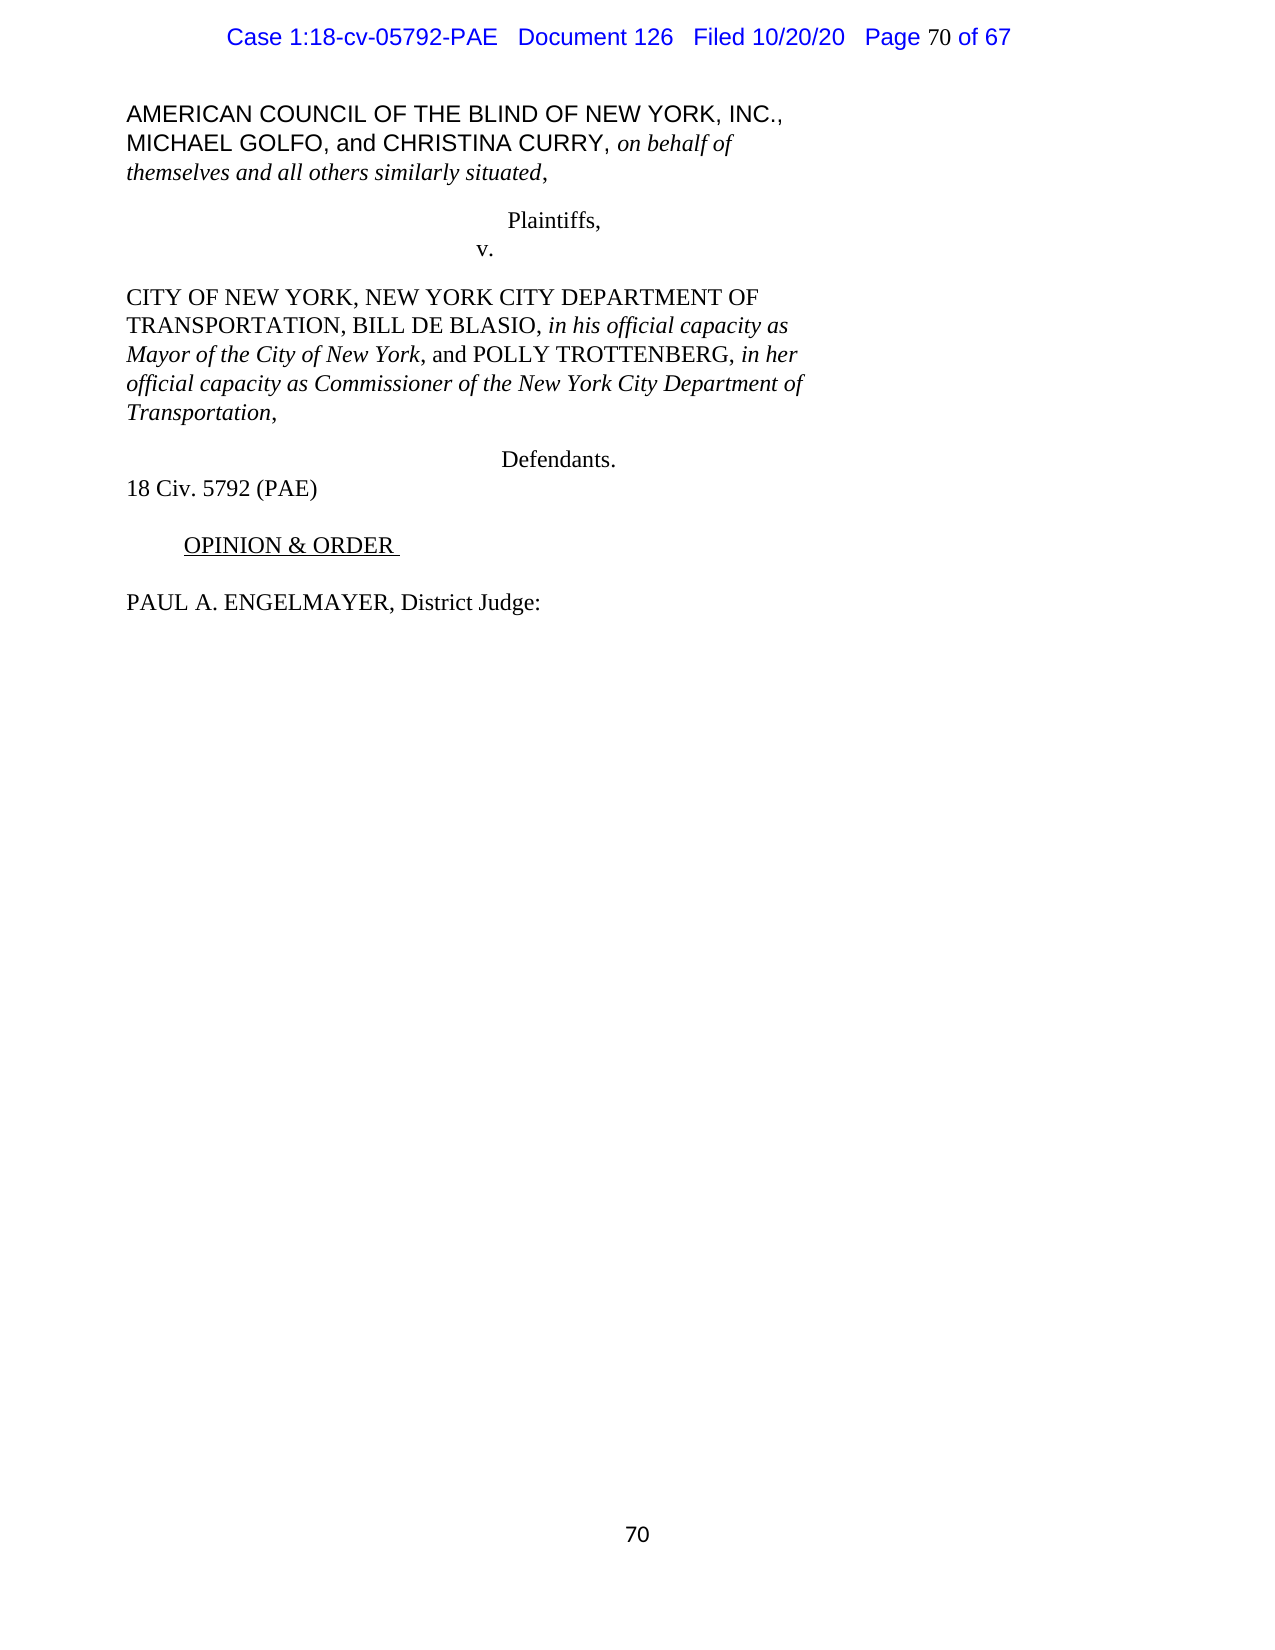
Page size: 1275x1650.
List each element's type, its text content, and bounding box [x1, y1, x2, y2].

text Plaintiffs, [507, 204, 844, 233]
text v. [126, 233, 844, 262]
text CITY OF NEW YORK, NEW YORK CITY DEPARTMENT OF TRANSPORTATION, BILL DE BLASIO, in his official capacity as Mayor of the City of New York, and POLLY TROTTENBERG, in her official capacity as Commissioner of the New York City Department of Transportation, [126, 281, 833, 425]
text AMERICAN COUNCIL OF THE BLIND OF NEW YORK, INC., MICHAEL GOLFO, and CHRISTINA CURRY, on behalf of themselves and all others similarly situated, [126, 99, 823, 185]
text PAUL A. ENGELMAYER, District Judge: [126, 558, 844, 616]
text Defendants. [501, 444, 844, 473]
text 18 Civ. 5792 (PAE) [126, 473, 844, 502]
text OPINION & ORDER [183, 529, 808, 558]
